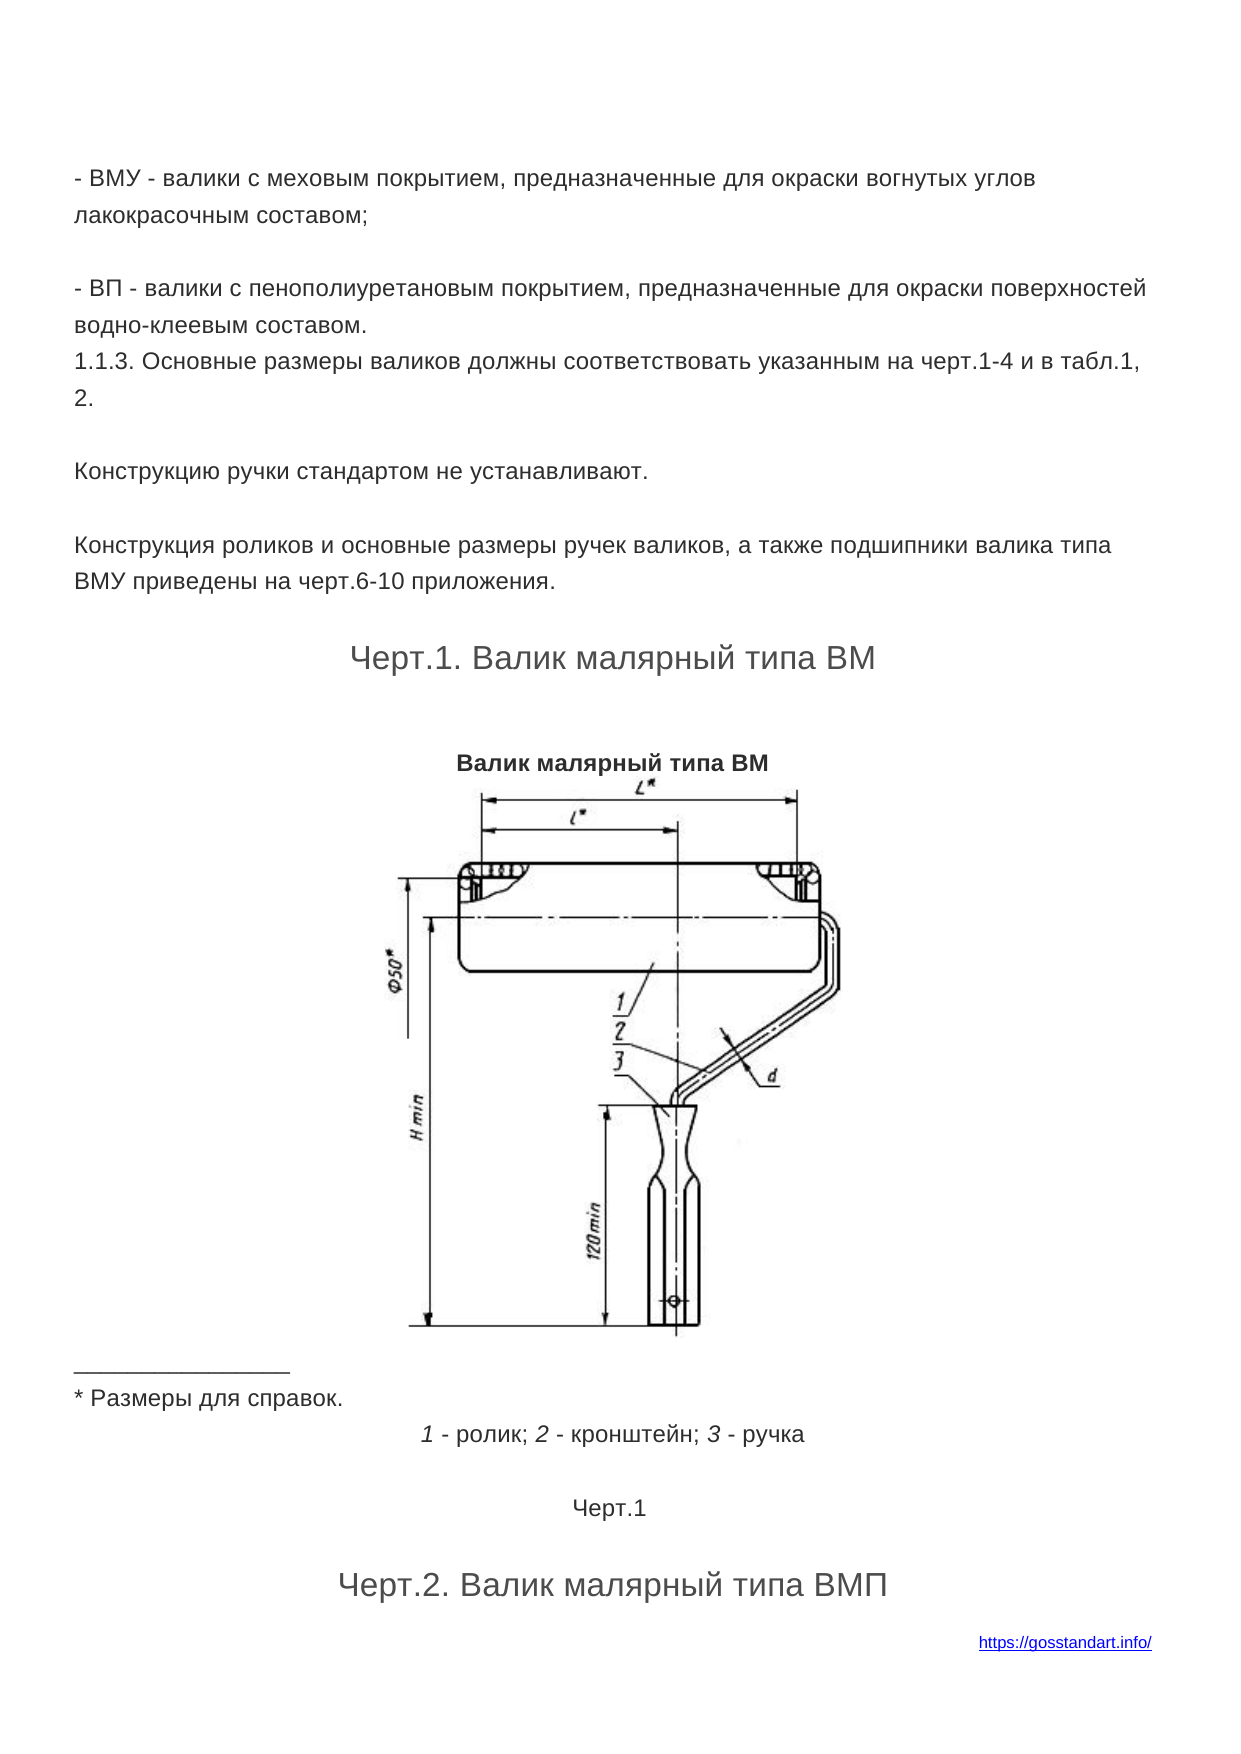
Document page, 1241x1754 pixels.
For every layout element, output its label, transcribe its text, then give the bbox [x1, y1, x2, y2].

text ________________ * Размеры для справок. [74, 1338, 1152, 1411]
text 1.1.3. Основные размеры валиков должны соответствовать указанным на черт.1-4 и в табл.1, 2. Конструкцию ручки стандартом не устанавливают. Конструкция роликов и основные размеры ручек валиков, а также подшипники валика типа ВМУ приведены на черт.6-10 приложения. [74, 338, 1152, 595]
subtitle Черт.1. Валик малярный типа ВМ [74, 638, 1152, 677]
picture [384, 776, 842, 1338]
subtitle Черт.2. Валик малярный типа ВМП [74, 1565, 1152, 1603]
text Валик малярный типа ВМ [74, 740, 1152, 776]
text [74, 118, 1152, 338]
text 1 - ролик; 2 - кронштейн; 3 - ручка Черт.1 [74, 1411, 1152, 1521]
